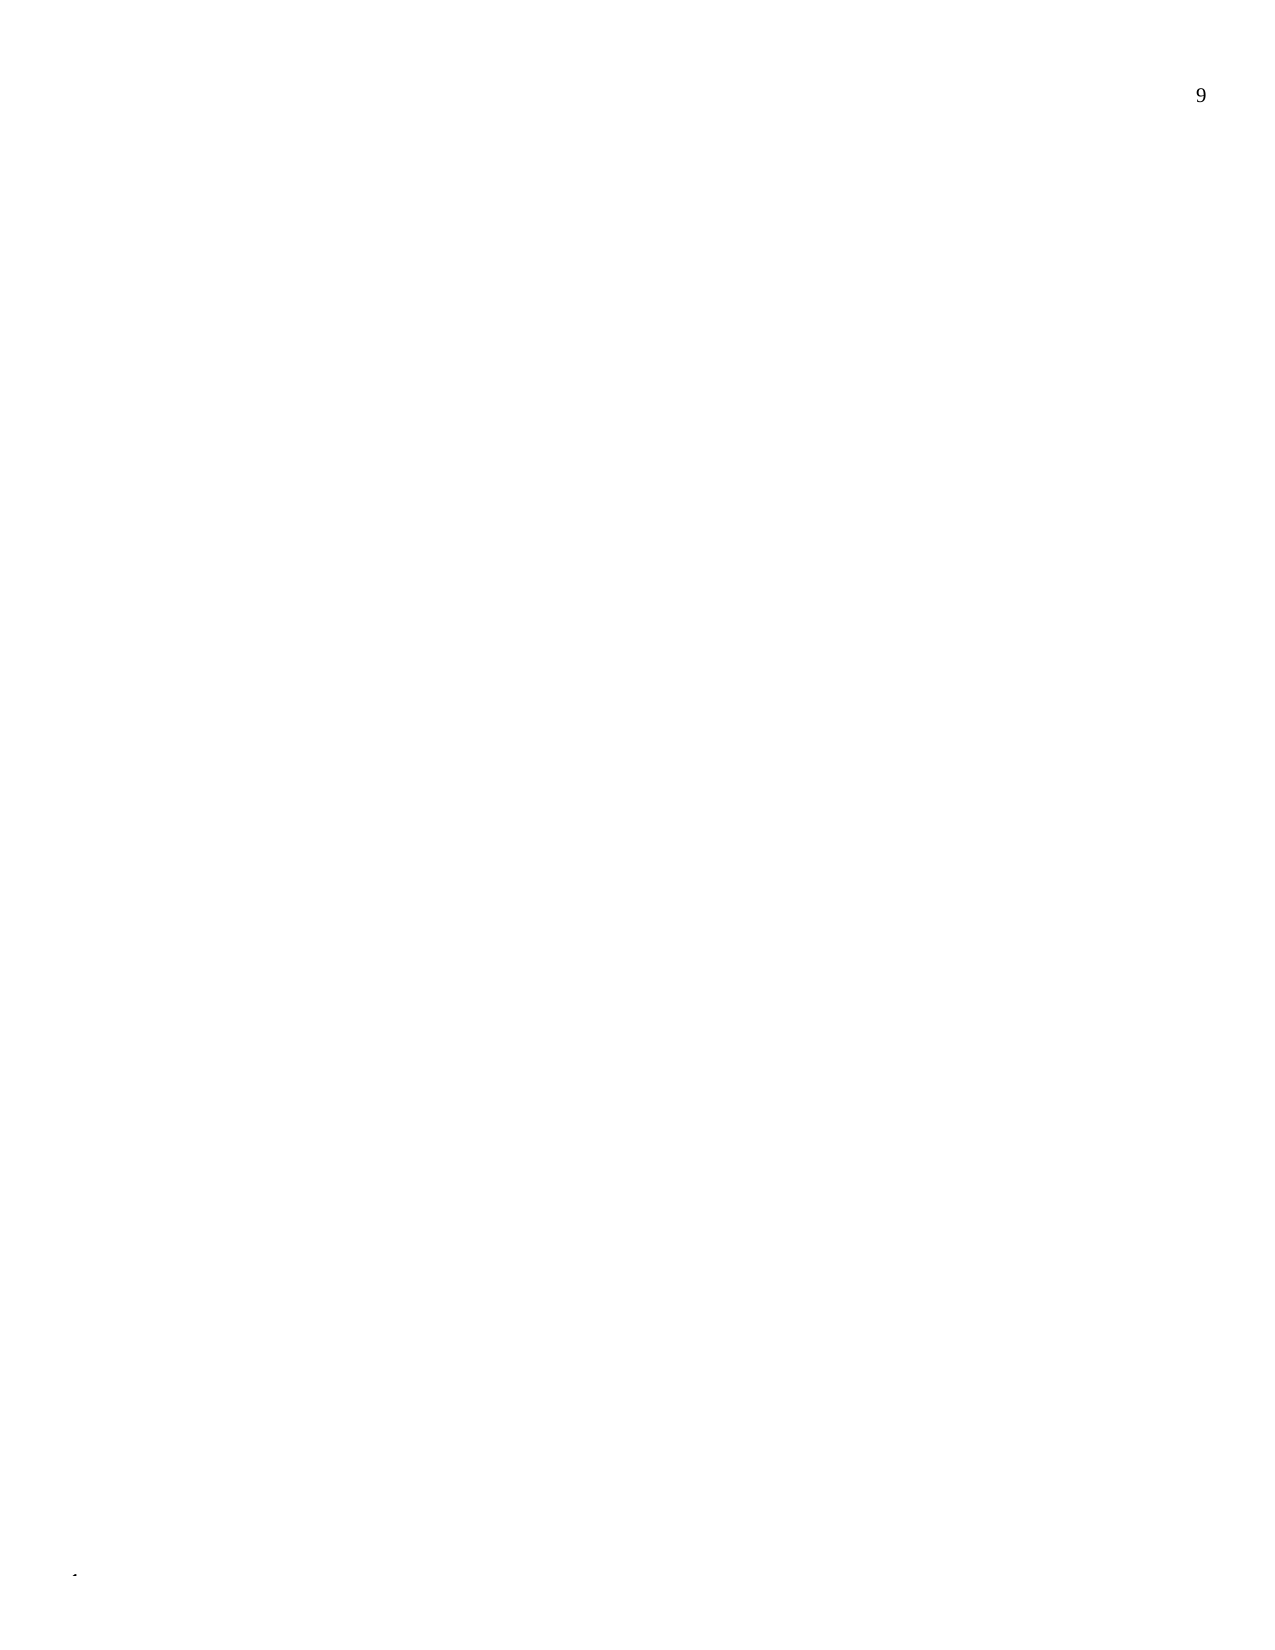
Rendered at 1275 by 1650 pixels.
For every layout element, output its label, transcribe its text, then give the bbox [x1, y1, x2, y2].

text 9 [100, 83, 1206, 107]
